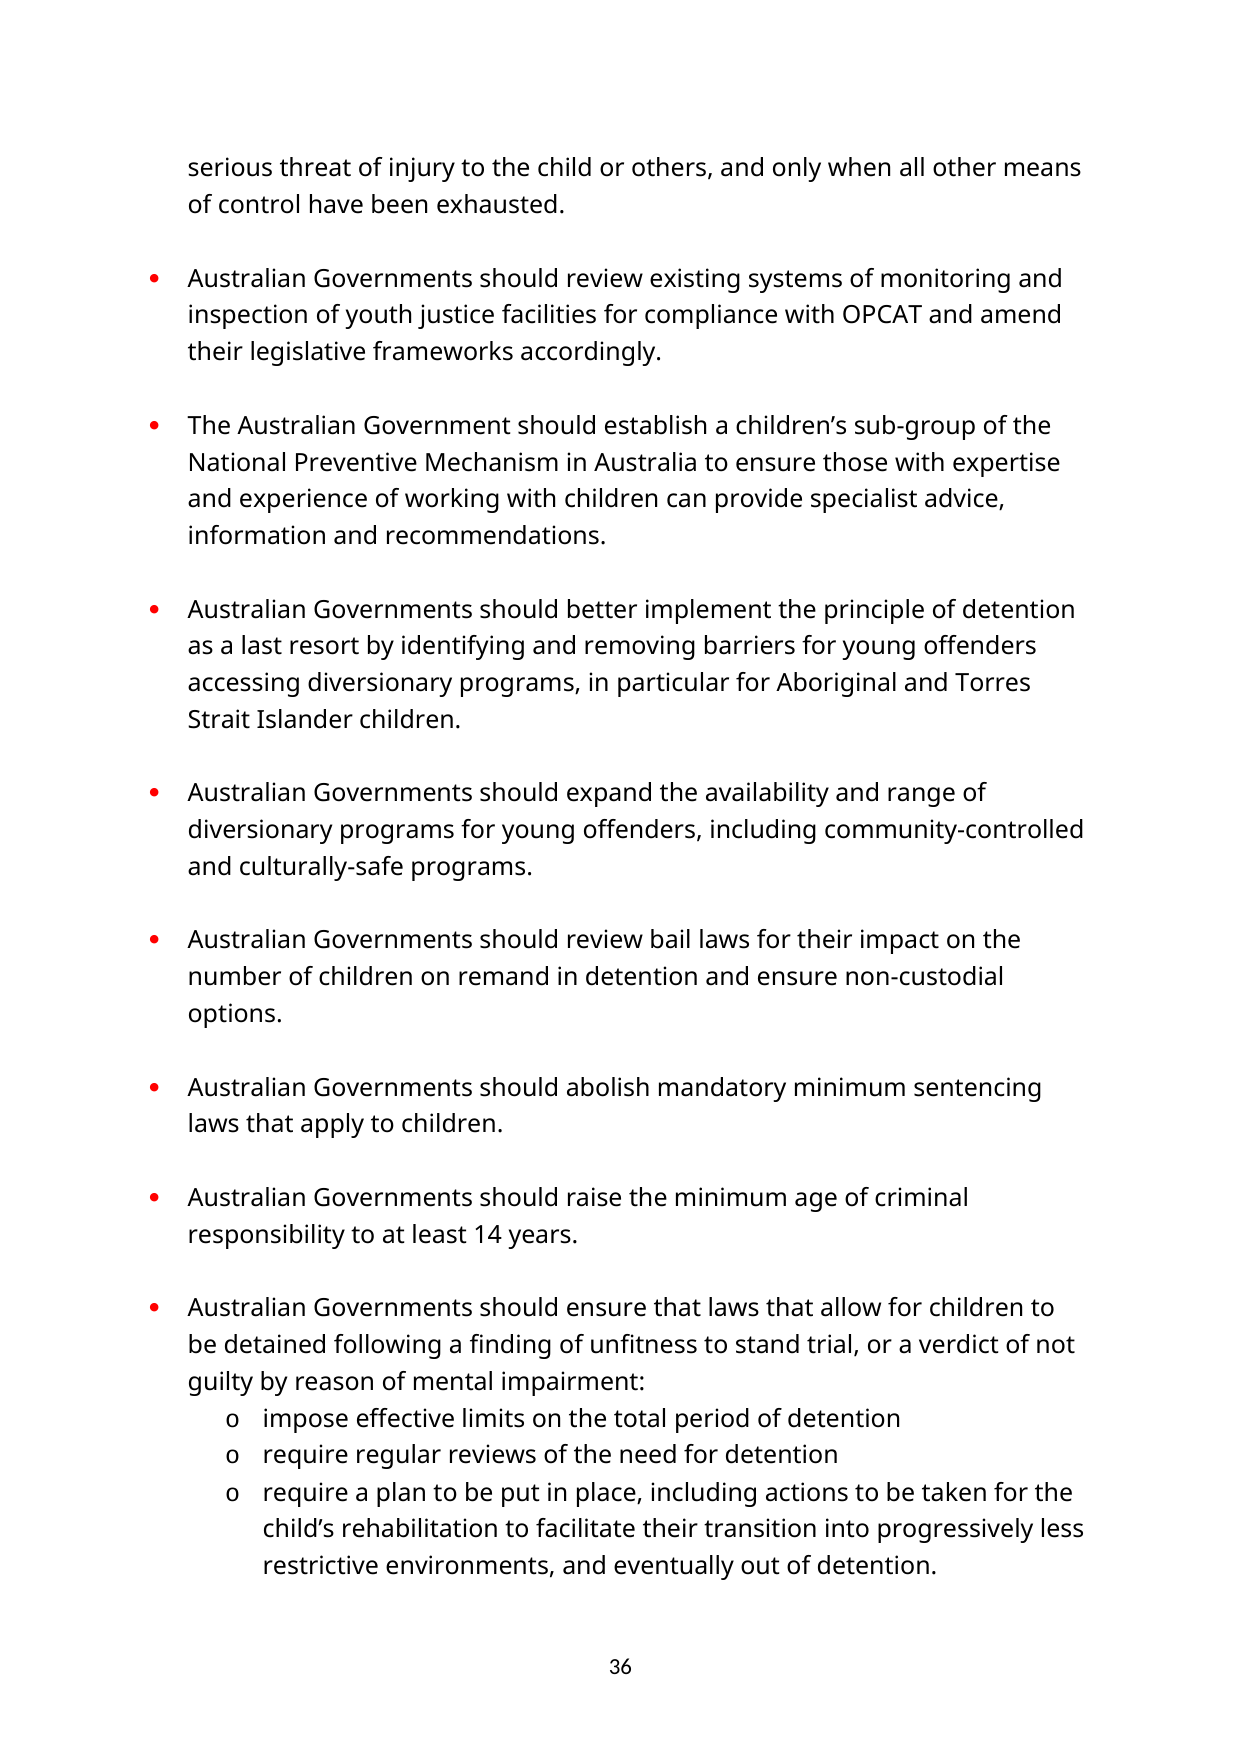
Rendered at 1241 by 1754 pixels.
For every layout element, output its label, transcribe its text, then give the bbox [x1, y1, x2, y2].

list Australian Governments should better implement the principle of detention as a last resort by identifying and removing barriers for young offenders accessing diversionary programs, in particular for Aboriginal and Torres Strait Islander children. [150, 591, 1090, 736]
list Australian Governments should ensure that laws that allow for children to be detained following a finding of unfitness to stand trial, or a verdict of not guilty by reason of mental impairment: [150, 1290, 1090, 1397]
list Australian Governments should expand the availability and range of diversionary programs for young offenders, including community-controlled and culturally-safe programs. [150, 775, 1090, 883]
list require a plan to be put in place, including actions to be taken for the child’s rehabilitation to facilitate their transition into progressively less restrictive environments, and eventually out of detention. [225, 1474, 1090, 1582]
list The Australian Government should establish a children’s sub-group of the National Preventive Mechanism in Australia to ensure those with expertise and experience of working with children can provide specialist advice, information and recommendations. [150, 407, 1090, 552]
list Australian Governments should review existing systems of monitoring and inspection of youth justice facilities for compliance with OPCAT and amend their legislative frameworks accordingly. [150, 260, 1090, 368]
list Australian Governments should review bail laws for their impact on the number of children on remand in detention and ensure non-custodial options. [150, 922, 1090, 1030]
list impose effective limits on the total period of detention [225, 1400, 1090, 1434]
list Australian Governments should raise the minimum age of criminal responsibility to at least 14 years. [150, 1179, 1090, 1250]
list require regular reviews of the need for detention [225, 1437, 1090, 1471]
list Australian Governments should abolish mandatory minimum sentencing laws that apply to children. [150, 1069, 1090, 1140]
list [150, 150, 1090, 221]
